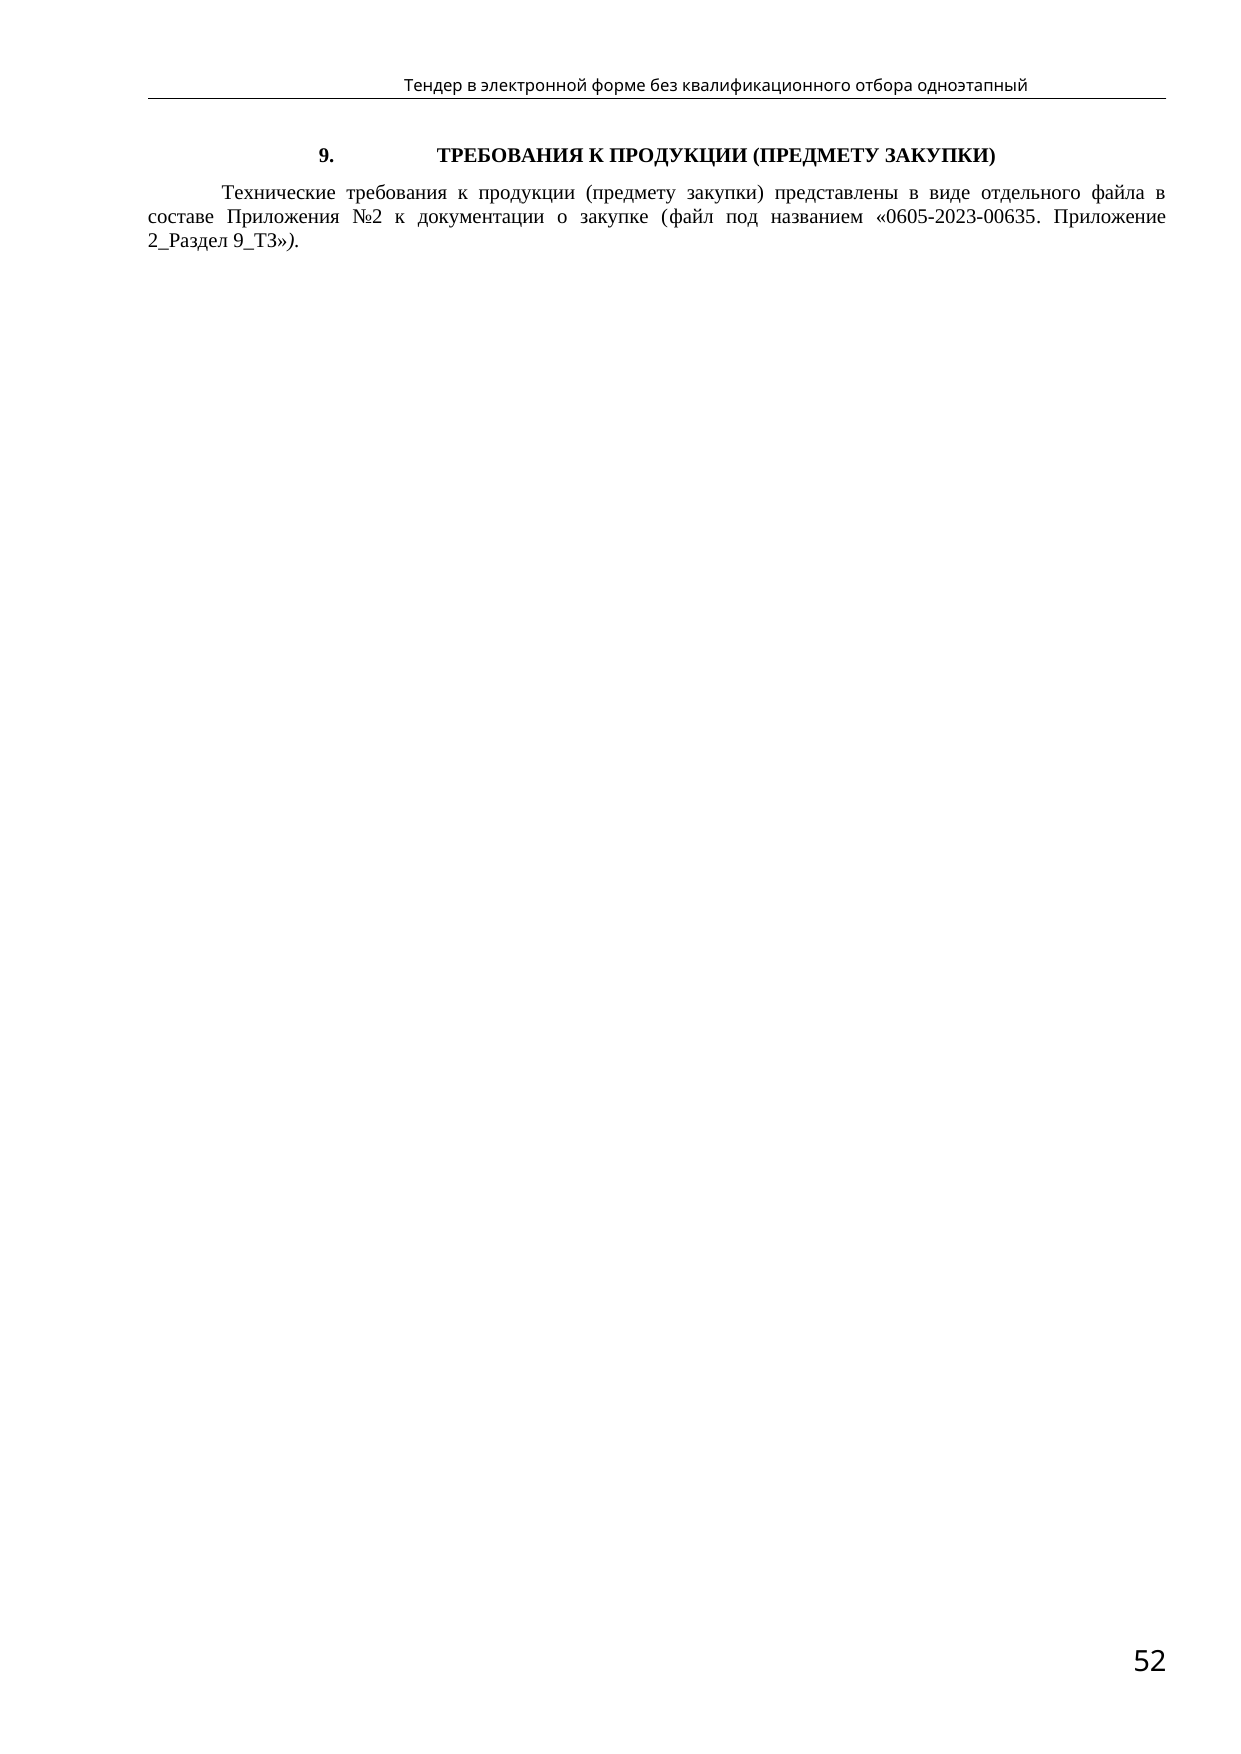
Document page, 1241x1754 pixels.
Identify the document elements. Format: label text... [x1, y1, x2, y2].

text ТРЕБОВАНИЯ К ПРОДУКЦИИ (ПРЕДМЕТУ ЗАКУПКИ) [148, 143, 1166, 167]
list Технические требования к продукции (предмету закупки) представлены в виде отдельного файла в составе Приложения №2 к документации о закупке (файл под названием «0605-2023-00635. Приложение 2_Раздел 9_ТЗ»). [148, 180, 1166, 252]
